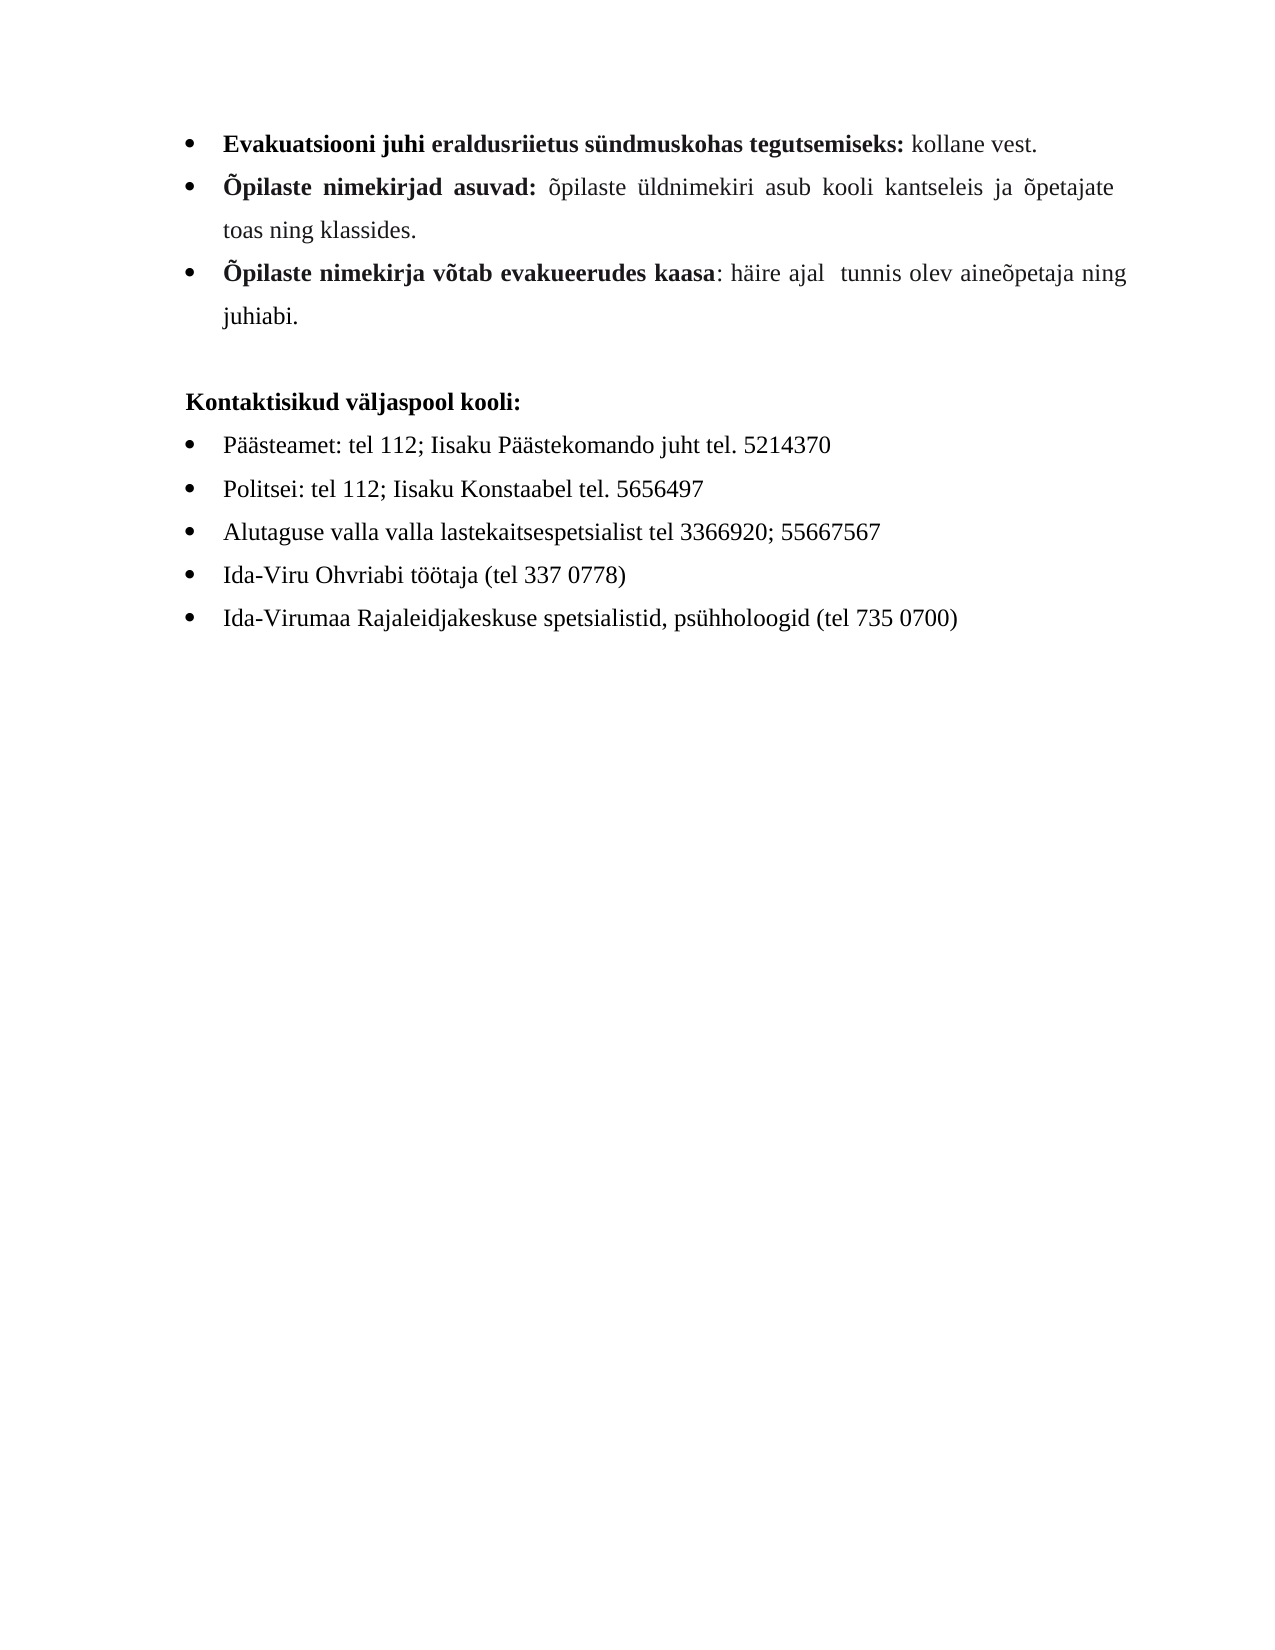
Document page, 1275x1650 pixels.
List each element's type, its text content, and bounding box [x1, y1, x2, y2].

list Alutaguse valla valla lastekaitsespetsialist tel 3366920; 55667567 [185, 517, 1127, 546]
list Õpilaste nimekirja võtab evakueerudes kaasa: häire ajal tunnis olev aineõpetaja ning juhiabi. [185, 258, 1127, 330]
list Evakuatsiooni juhi eraldusriietus sündmuskohas tegutsemiseks: kollane vest. [185, 129, 1127, 157]
text Kontaktisikud väljaspool kooli: [185, 387, 1127, 416]
list Ida-Viru Ohvriabi töötaja (tel 337 0778) [185, 560, 1127, 589]
list Õpilaste nimekirjad asuvad: õpilaste üldnimekiri asub kooli kantseleis ja õpetajate toas ning klassides. [185, 172, 1114, 244]
list Ida-Virumaa Rajaleidjakeskuse spetsialistid, psühholoogid (tel 735 0700) [185, 603, 1127, 632]
list Päästeamet: tel 112; Iisaku Päästekomando juht tel. 5214370 [185, 431, 1127, 459]
list Politsei: tel 112; Iisaku Konstaabel tel. 5656497 [185, 474, 1127, 502]
